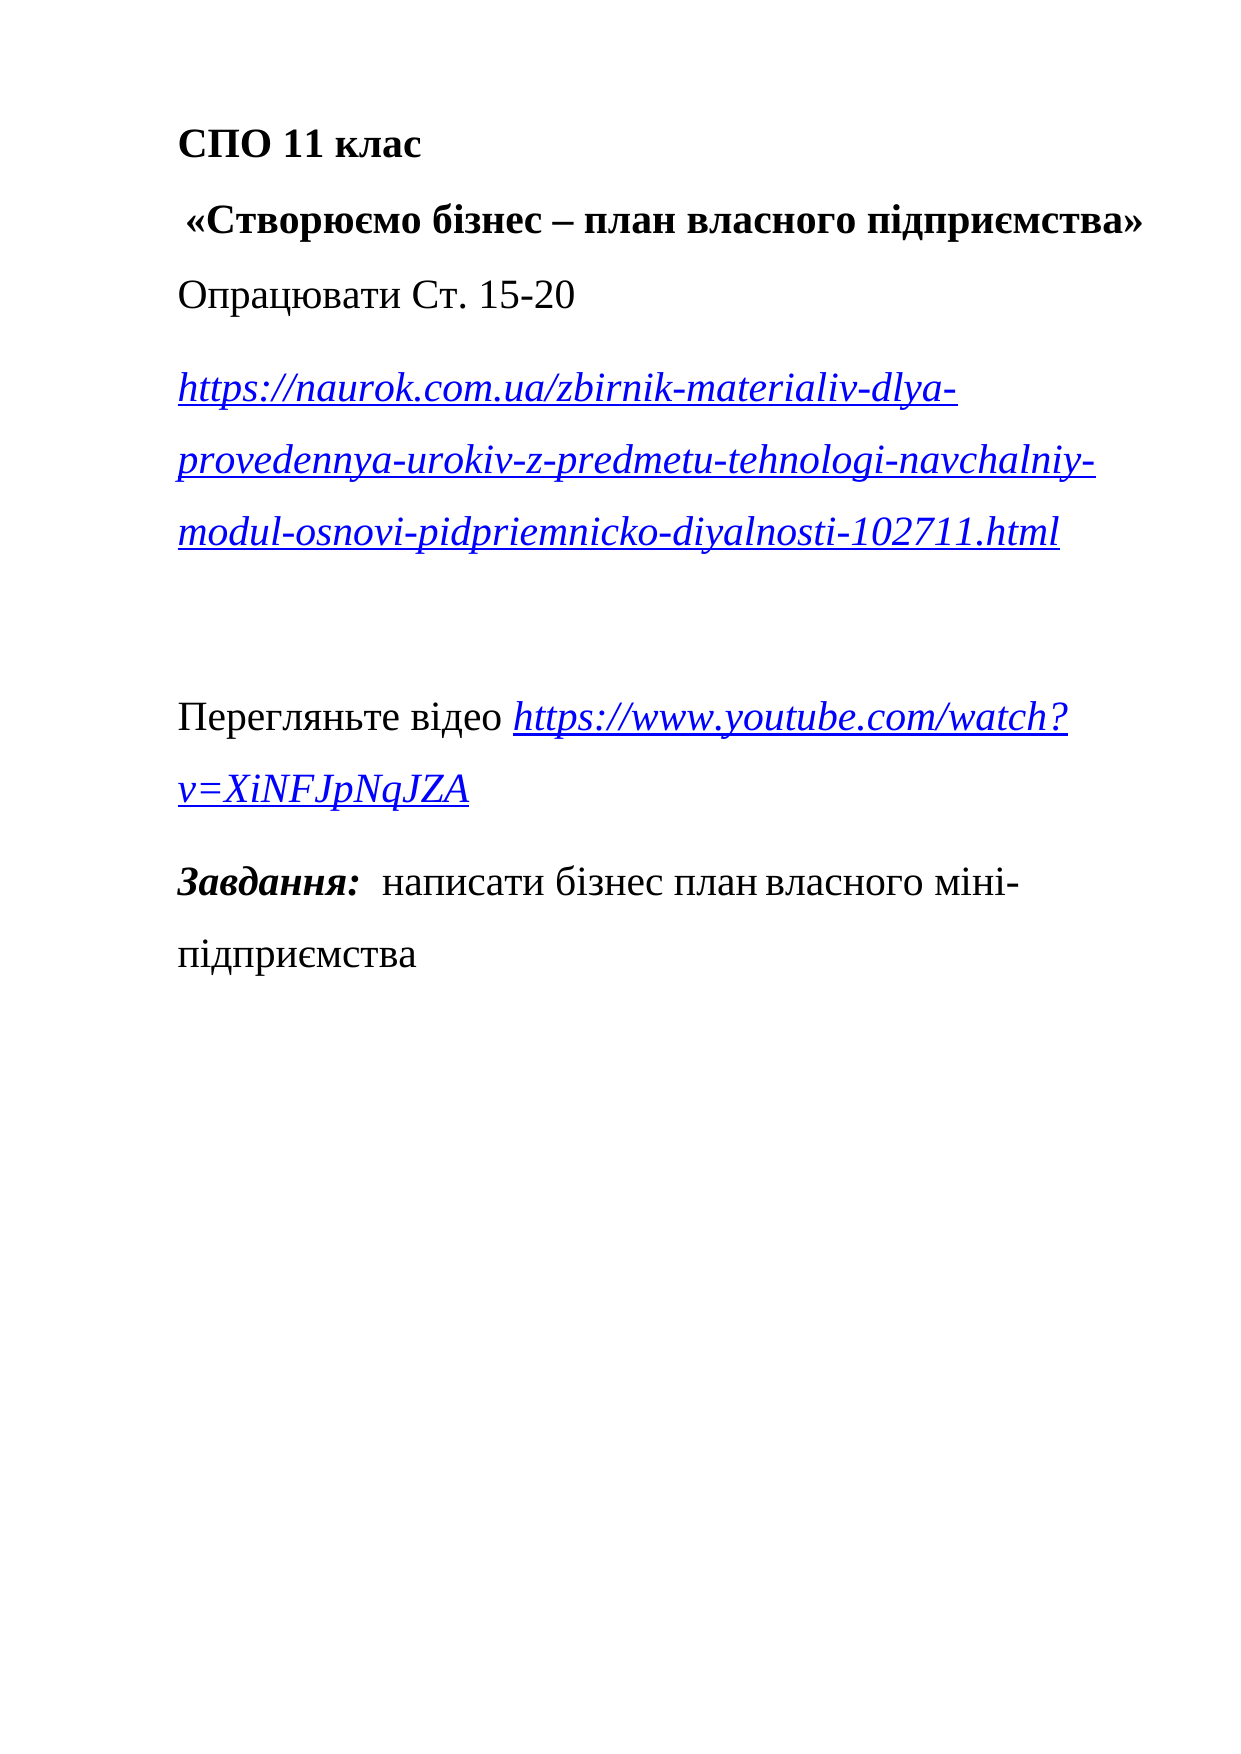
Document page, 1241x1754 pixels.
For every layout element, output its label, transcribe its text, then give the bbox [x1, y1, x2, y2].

text «Створюємо бізнес – план власного підприємства» [177, 194, 1152, 242]
text https://naurok.com.ua/zbirnik-materialiv-dlya-provedennya-urokiv-z-predmetu-tehnologi-navchalniy-modul-osnovi-pidpriemnicko-diyalnosti-102711.html [177, 363, 1152, 554]
text Перегляньте відео https://www.youtube.com/watch?v=XiNFJpNqJZA [177, 692, 1152, 812]
text СПО 11 клас [177, 118, 1152, 166]
text Опрацювати Ст. 15-20 [177, 270, 1152, 318]
text Завдання: написати бізнес план власного міні-підприємства [177, 856, 1152, 976]
